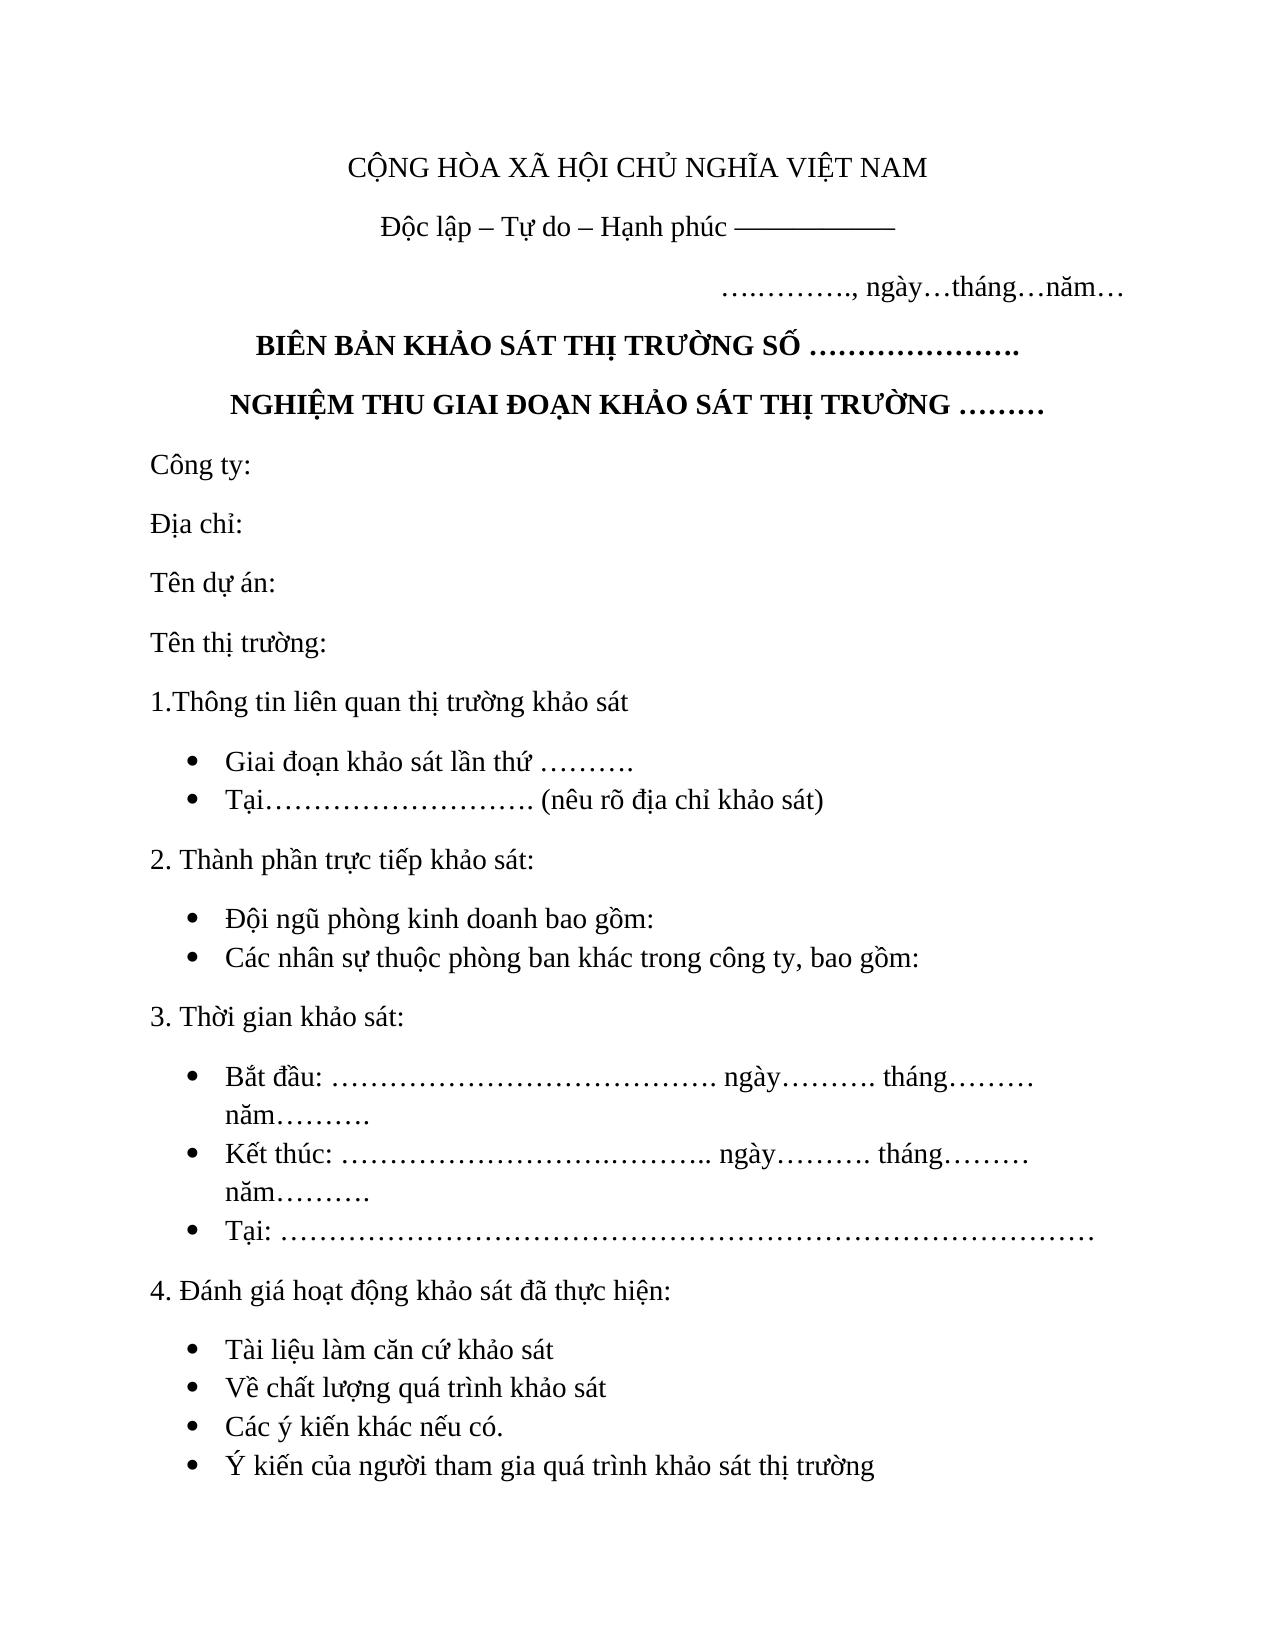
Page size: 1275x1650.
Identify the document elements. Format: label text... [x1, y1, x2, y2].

text Độc lập – Tự do – Hạnh phúc —————– [150, 209, 1125, 243]
list Ý kiến của người tham gia quá trình khảo sát thị trường [187, 1448, 1125, 1482]
text 1.Thông tin liên quan thị trường khảo sát [150, 684, 1125, 718]
text BIÊN BẢN KHẢO SÁT THỊ TRƯỜNG SỐ …………………. [150, 328, 1125, 362]
text 4. Đánh giá hoạt động khảo sát đã thực hiện: [150, 1273, 1125, 1306]
list Bắt đầu: …………………………………. ngày………. tháng……… năm………. [187, 1059, 1125, 1131]
text Công ty: [150, 447, 1125, 480]
list Về chất lượng quá trình khảo sát [187, 1371, 1125, 1404]
text ….………., ngày…tháng…năm… [150, 269, 1125, 302]
list Các nhân sự thuộc phòng ban khác trong công ty, bao gồm: [187, 940, 1125, 973]
list Tài liệu làm căn cứ khảo sát [187, 1332, 1125, 1366]
list Giai đoạn khảo sát lần thứ ………. [187, 744, 1125, 777]
list Tại: ………………………………………………………………………… [187, 1213, 1125, 1247]
text Địa chỉ: [150, 506, 1125, 540]
list Kết thúc: ……………………….……….. ngày………. tháng……… năm………. [187, 1136, 1125, 1208]
text 2. Thành phần trực tiếp khảo sát: [150, 842, 1125, 875]
text Tên thị trường: [150, 625, 1125, 658]
text Tên dự án: [150, 566, 1125, 599]
list Tại………………………. (nêu rõ địa chỉ khảo sát) [187, 782, 1125, 816]
list Đội ngũ phòng kinh doanh bao gồm: [187, 901, 1125, 935]
text 3. Thời gian khảo sát: [150, 999, 1125, 1033]
text CỘNG HÒA XÃ HỘI CHỦ NGHĨA VIỆT NAM [150, 150, 1125, 183]
list Các ý kiến khác nếu có. [187, 1409, 1125, 1443]
text NGHIỆM THU GIAI ĐOẠN KHẢO SÁT THỊ TRƯỜNG ……… [150, 387, 1125, 421]
